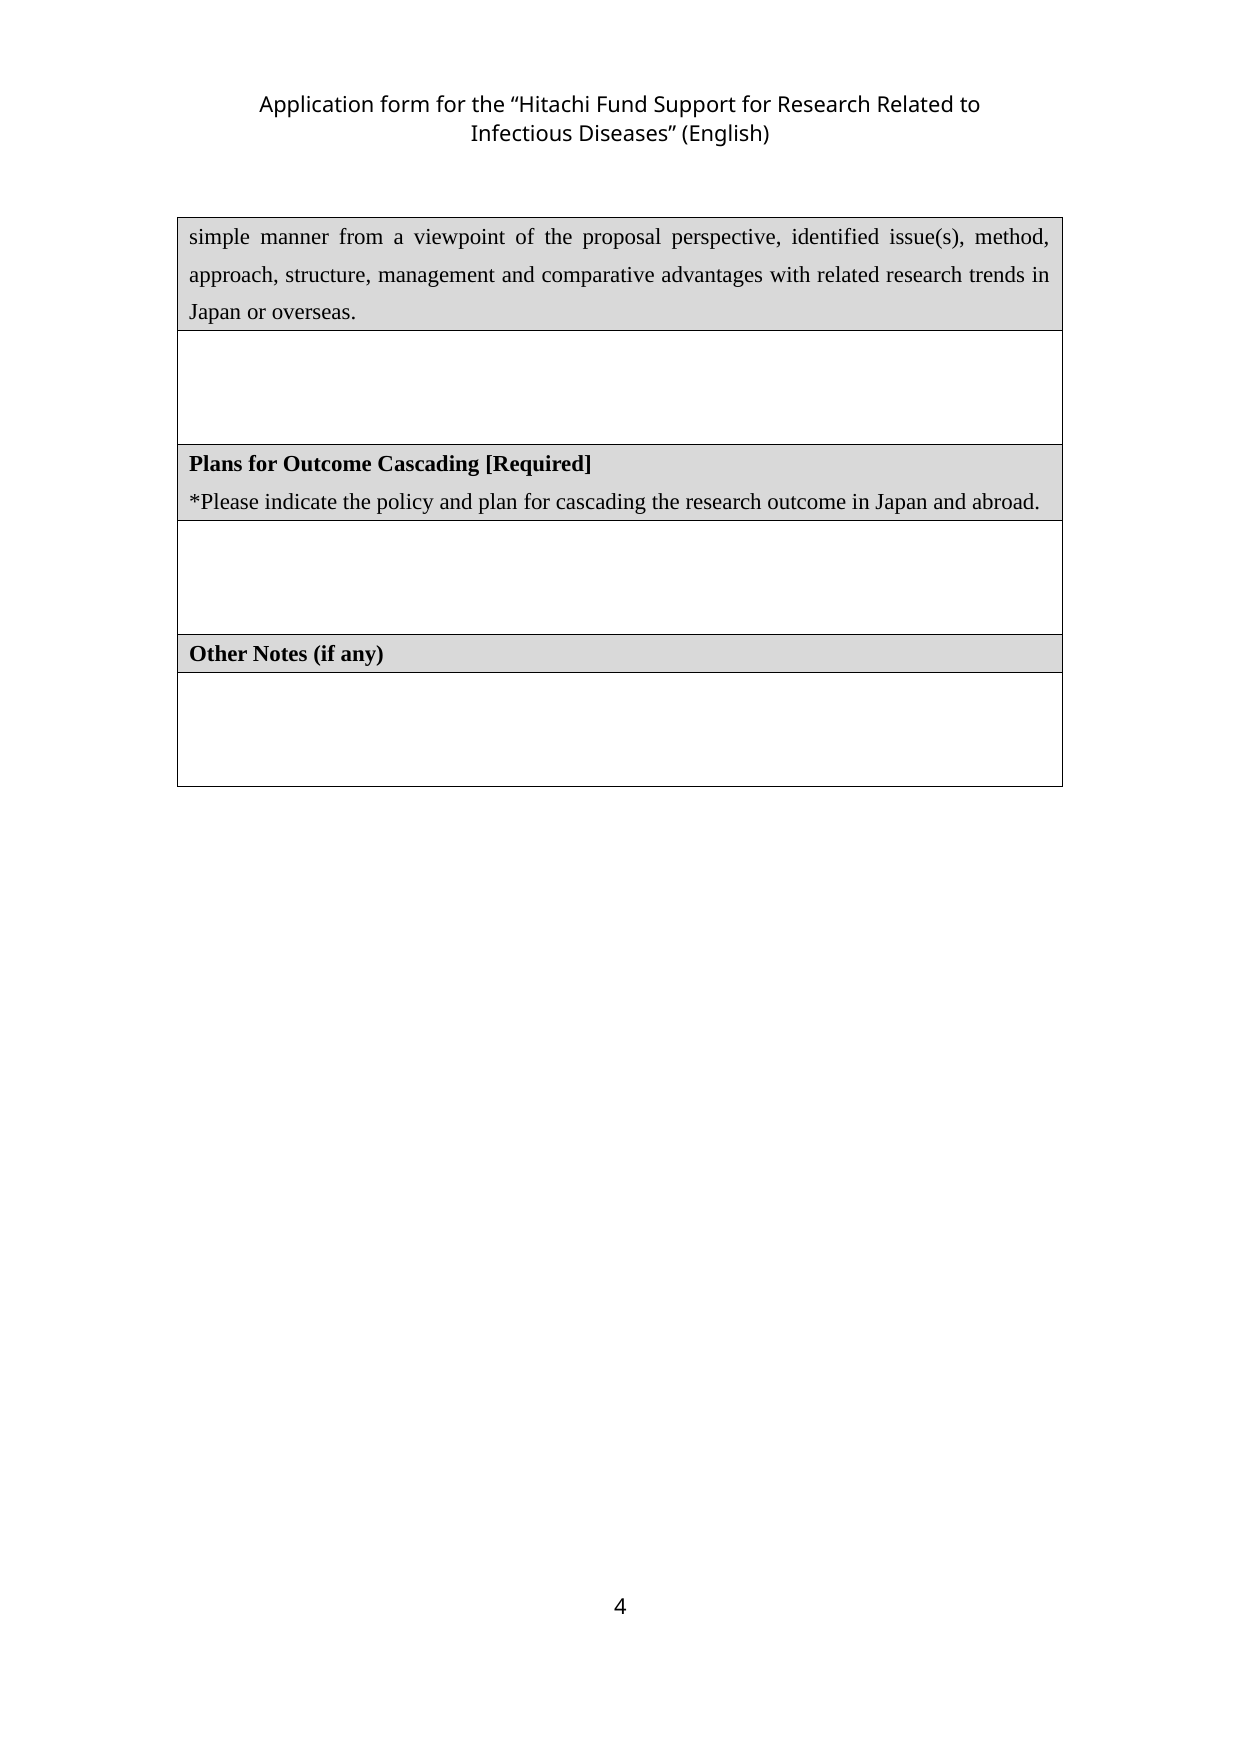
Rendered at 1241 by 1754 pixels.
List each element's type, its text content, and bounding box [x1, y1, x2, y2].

table_cell Other Notes (if any) [178, 635, 1062, 672]
table_cell [178, 331, 1062, 444]
table_cell [178, 673, 1062, 786]
table_cell [178, 521, 1062, 633]
table_cell Plans for Outcome Cascading [Required] *Please indicate the policy and plan for cascading the research outcome in Japan and abroad. [178, 445, 1062, 520]
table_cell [178, 218, 1062, 330]
